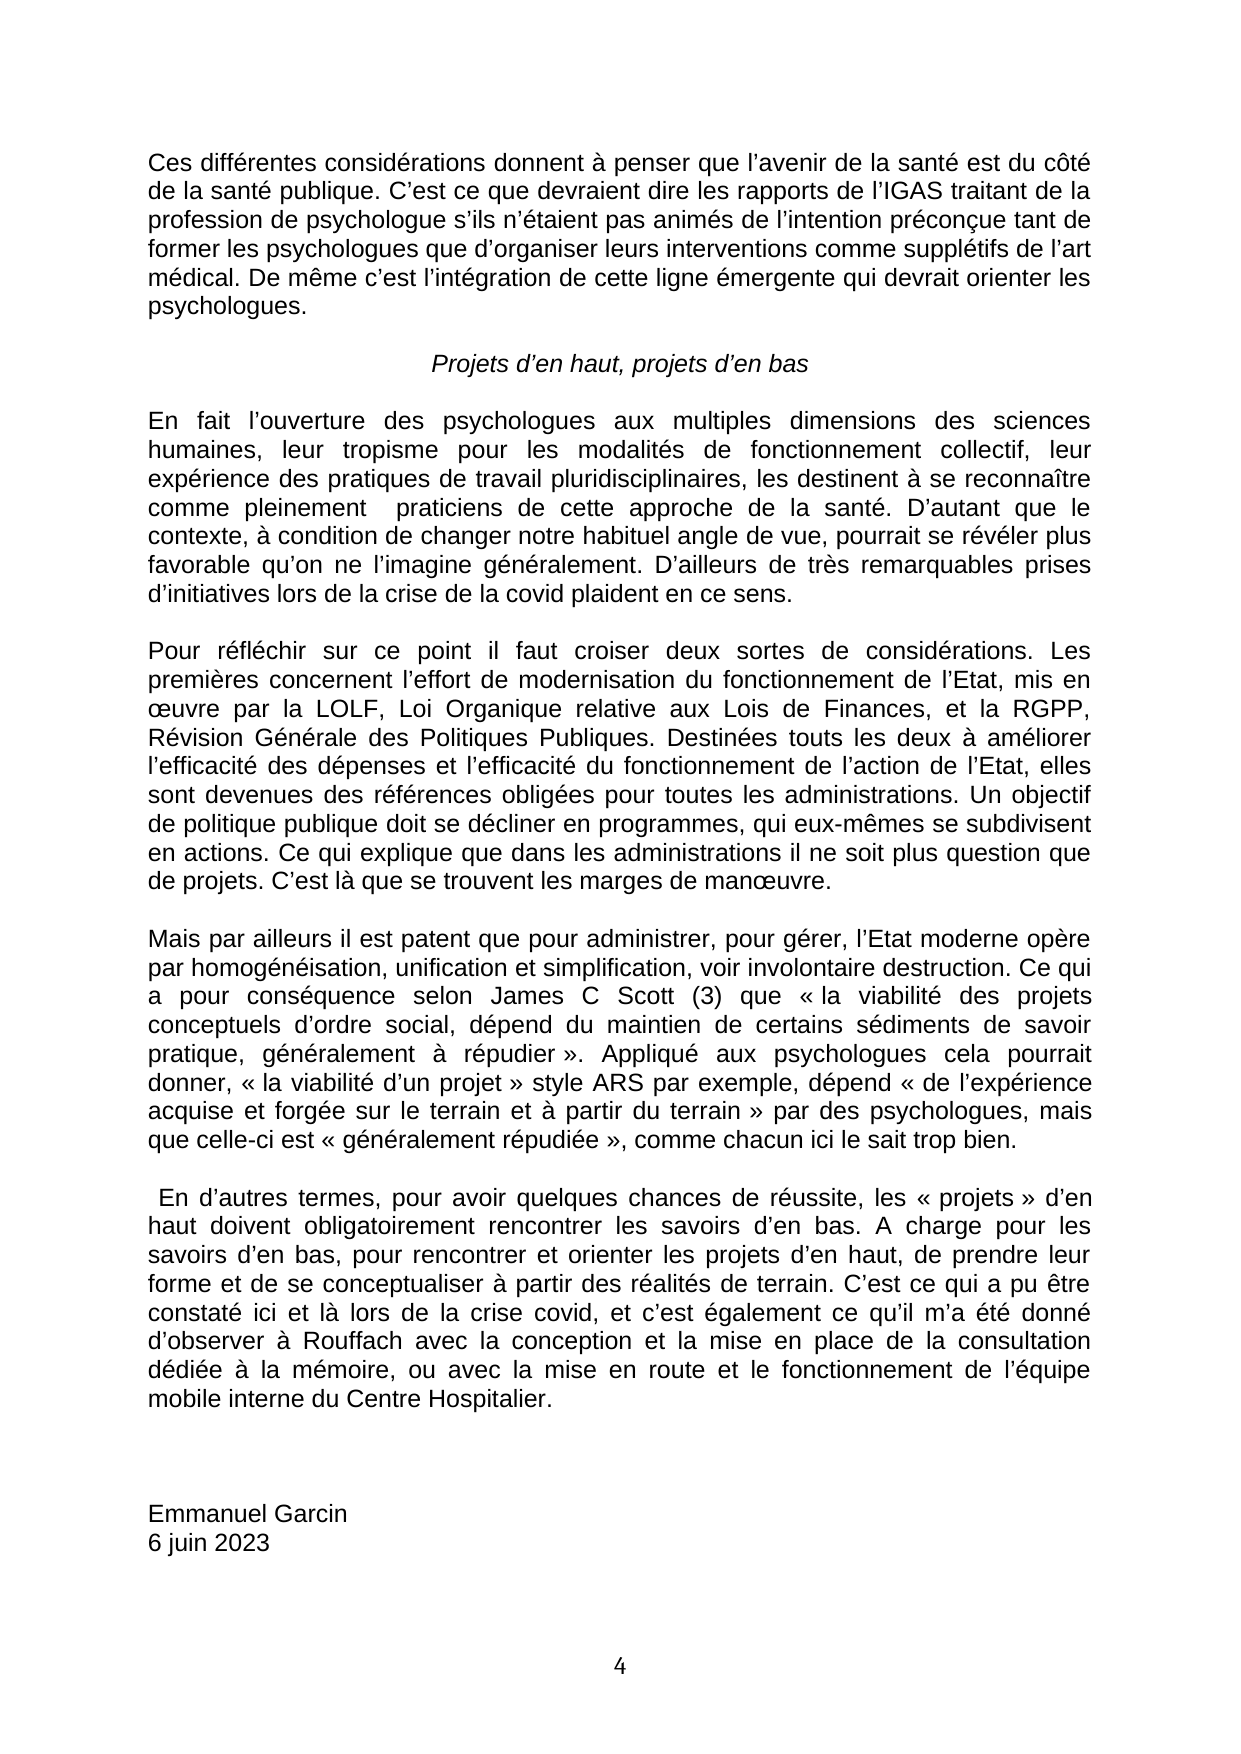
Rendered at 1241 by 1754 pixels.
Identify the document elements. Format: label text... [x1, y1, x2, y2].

text Emmanuel Garcin [148, 1499, 1093, 1528]
text Mais par ailleurs il est patent que pour administrer, pour gérer, l’Etat moderne opère par homogénéisation, unification et simplification, voir involontaire destruction. Ce qui a pour conséquence selon James C Scott (3) que « la viabilité des projets conceptuels d’ordre social, dépend du maintien de certains sédiments de savoir pratique, généralement à répudier ». Appliqué aux psychologues cela pourrait donner, « la viabilité d’un projet » style ARS par exemple, dépend « de l’expérience acquise et forgée sur le terrain et à partir du terrain » par des psychologues, mais que celle-ci est « généralement répudiée », comme chacun ici le sait trop bien. [148, 924, 1093, 1154]
text En fait l’ouverture des psychologues aux multiples dimensions des sciences humaines, leur tropisme pour les modalités de fonctionnement collectif, leur expérience des pratiques de travail pluridisciplinaires, les destinent à se reconnaître comme pleinement praticiens de cette approche de la santé. D’autant que le contexte, à condition de changer notre habituel angle de vue, pourrait se révéler plus favorable qu’on ne l’imagine généralement. D’ailleurs de très remarquables prises d’initiatives lors de la crise de la covid plaident en ce sens. [148, 406, 1093, 608]
text Projets d’en haut, projets d’en bas [148, 349, 1093, 378]
text 6 juin 2023 [148, 1528, 1093, 1556]
text Ces différentes considérations donnent à penser que l’avenir de la santé est du côté de la santé publique. C’est ce que devraient dire les rapports de l’IGAS traitant de la profession de psychologue s’ils n’étaient pas animés de l’intention préconçue tant de former les psychologues que d’organiser leurs interventions comme supplétifs de l’art médical. De même c’est l’intégration de cette ligne émergente qui devrait orienter les psychologues. [148, 148, 1093, 320]
text En d’autres termes, pour avoir quelques chances de réussite, les « projets » d’en haut doivent obligatoirement rencontrer les savoirs d’en bas. A charge pour les savoirs d’en bas, pour rencontrer et orienter les projets d’en haut, de prendre leur forme et de se conceptualiser à partir des réalités de terrain. C’est ce qui a pu être constaté ici et là lors de la crise covid, et c’est également ce qu’il m’a été donné d’observer à Rouffach avec la conception et la mise en place de la consultation dédiée à la mémoire, ou avec la mise en route et le fonctionnement de l’équipe mobile interne du Centre Hospitalier. [148, 1183, 1093, 1413]
text Pour réfléchir sur ce point il faut croiser deux sortes de considérations. Les premières concernent l’effort de modernisation du fonctionnement de l’Etat, mis en œuvre par la LOLF, Loi Organique relative aux Lois de Finances, et la RGPP, Révision Générale des Politiques Publiques. Destinées touts les deux à améliorer l’efficacité des dépenses et l’efficacité du fonctionnement de l’action de l’Etat, elles sont devenues des références obligées pour toutes les administrations. Un objectif de politique publique doit se décliner en programmes, qui eux-mêmes se subdivisent en actions. Ce qui explique que dans les administrations il ne soit plus question que de projets. C’est là que se trouvent les marges de manœuvre. [148, 636, 1093, 895]
